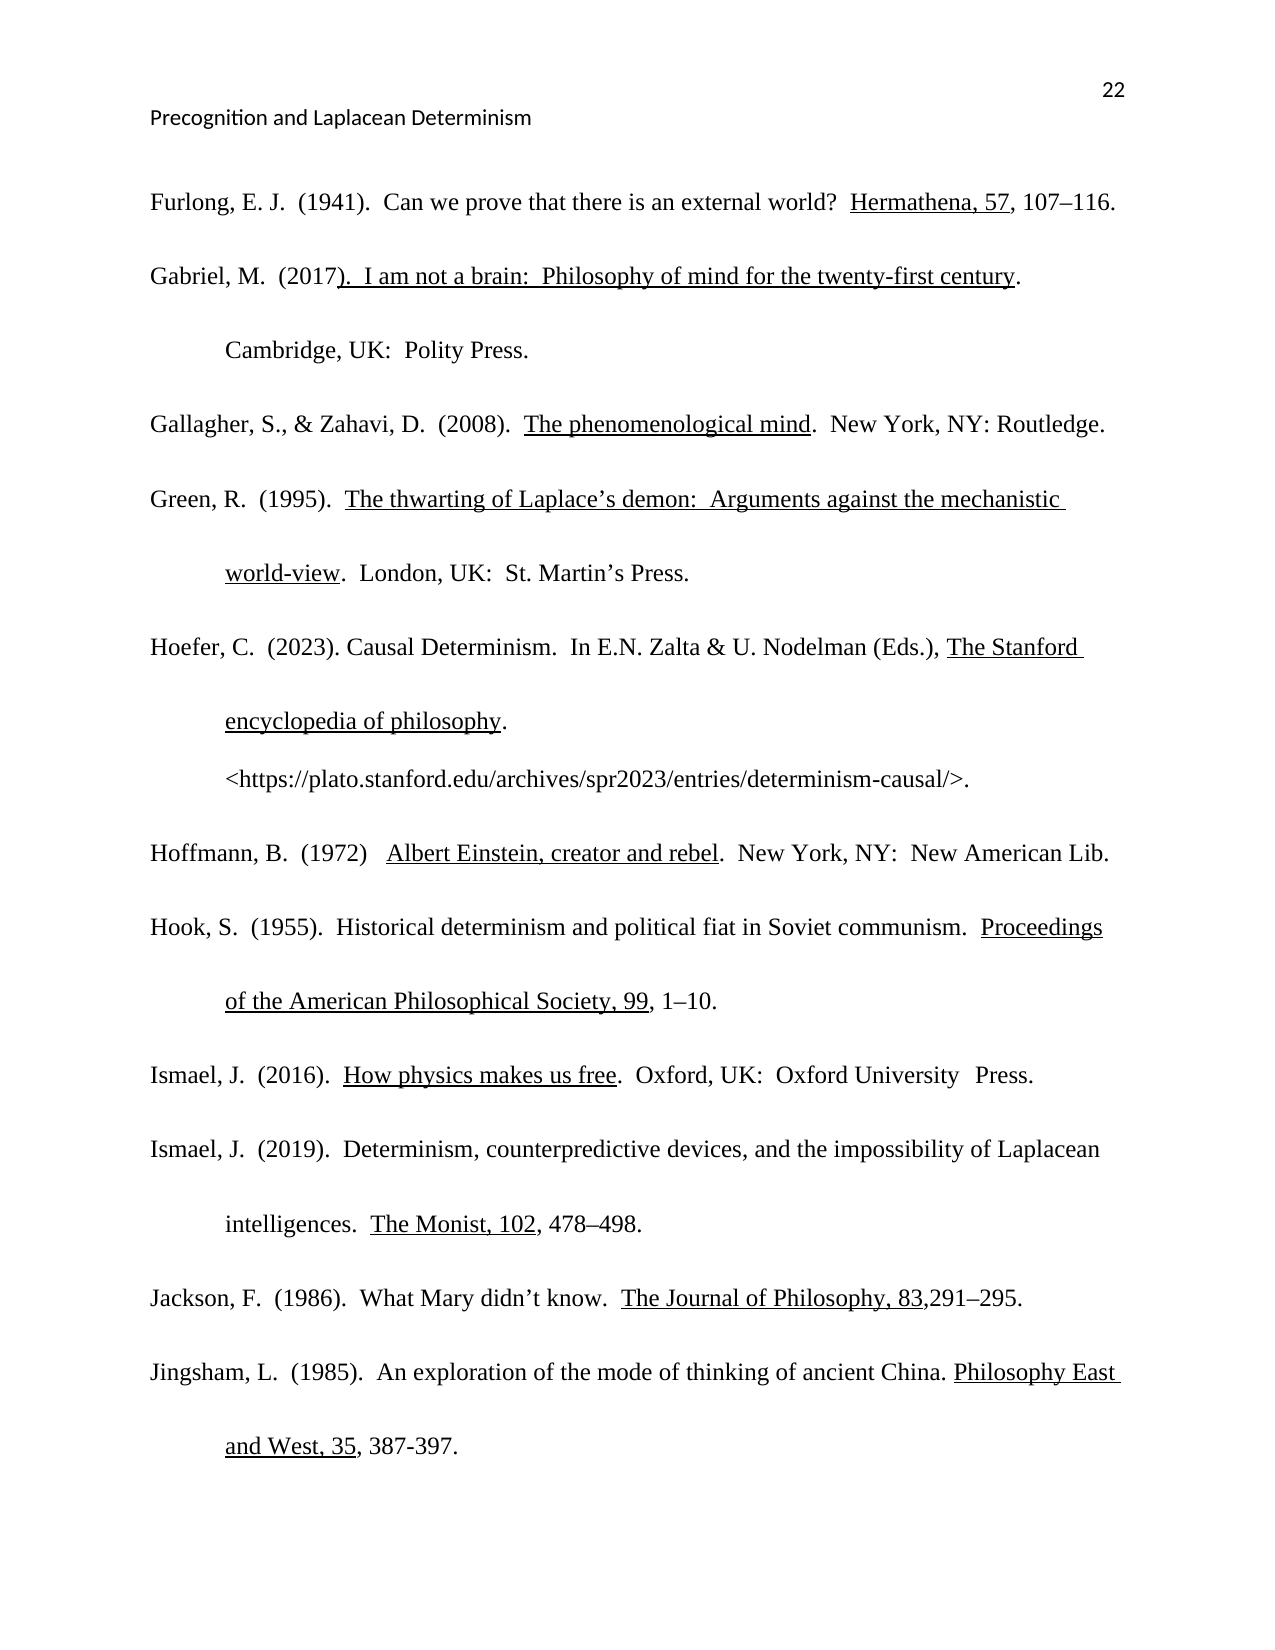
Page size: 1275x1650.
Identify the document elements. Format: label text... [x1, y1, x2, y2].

text Gabriel, M. (2017). I am not a brain: Philosophy of mind for the twenty-first century. [150, 261, 1125, 290]
text Ismael, J. (2019). Determinism, counterpredictive devices, and the impossibility of Laplacean [150, 1134, 1125, 1163]
text Ismael, J. (2016). How physics makes us free. Oxford, UK: Oxford University Press. [150, 1060, 1125, 1089]
text intelligences. The Monist, 102, 478–498. [150, 1209, 1125, 1237]
text Green, R. (1995). The thwarting of Laplace’s demon: Arguments against the mechanistic [150, 484, 1125, 512]
text Furlong, E. J. (1941). Can we prove that there is an external world? Hermathena, 57, 107–116. [150, 187, 1125, 216]
text Jackson, F. (1986). What Mary didn’t know. The Journal of Philosophy, 83,291–295. [150, 1283, 1125, 1312]
text Hoffmann, B. (1972) Albert Einstein, creator and rebel. New York, NY: New American Lib. [150, 838, 1125, 867]
text Gallagher, S., & Zahavi, D. (2008). The phenomenological mind. New York, NY: Routledge. [150, 409, 1125, 438]
text of the American Philosophical Society, 99, 1–10. [150, 986, 1125, 1015]
text Hook, S. (1955). Historical determinism and political fiat in Soviet communism. Proceedings [150, 912, 1125, 941]
text Cambridge, UK: Polity Press. [150, 335, 1125, 364]
text Jingsham, L. (1985). An exploration of the mode of thinking of ancient China. Philosophy East [150, 1357, 1125, 1386]
text encyclopedia of philosophy. <https://plato.stanford.edu/archives/spr2023/entries/determinism-causal/>. [225, 706, 1125, 792]
text and West, 35, 387-397. [150, 1431, 1125, 1460]
text Hoefer, C. (2023). Causal Determinism. In E.N. Zalta & U. Nodelman (Eds.), The Stanford [150, 632, 1125, 661]
text world-view. London, UK: St. Martin’s Press. [150, 558, 1125, 587]
